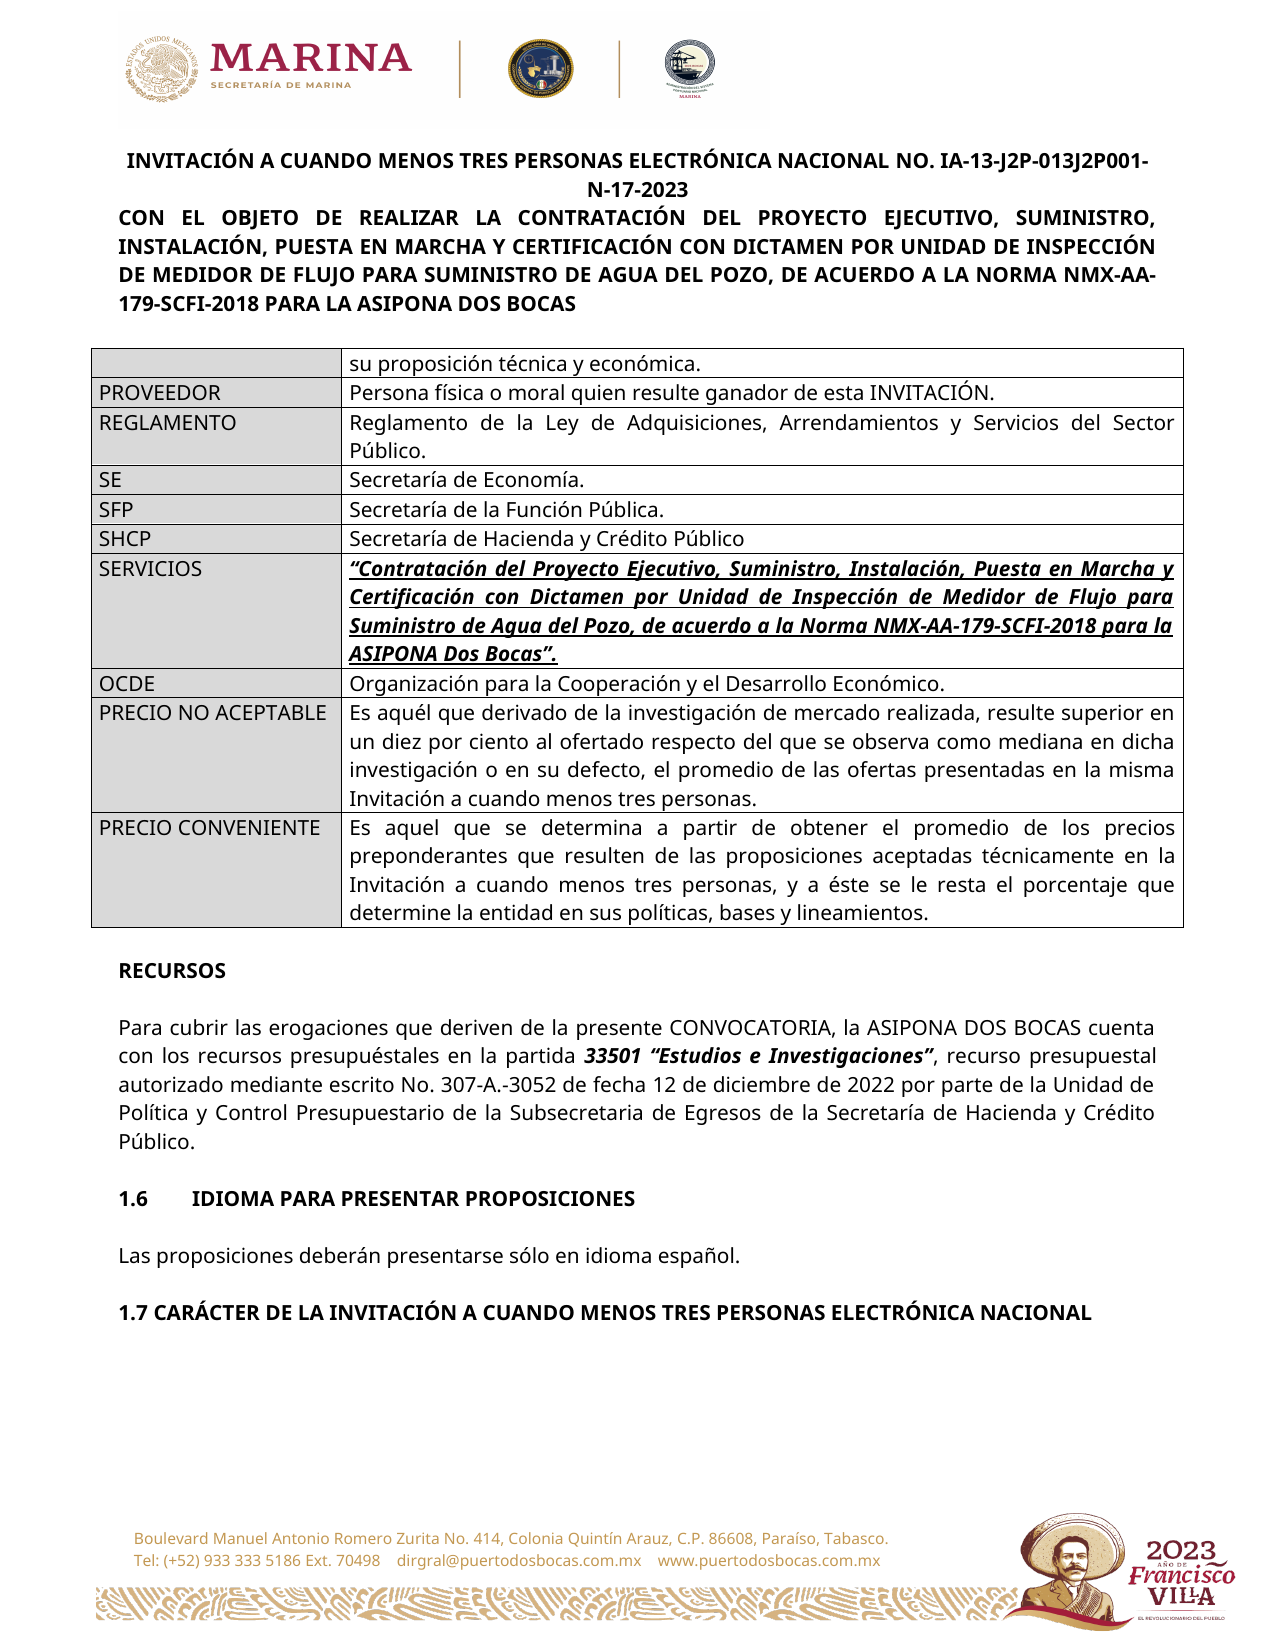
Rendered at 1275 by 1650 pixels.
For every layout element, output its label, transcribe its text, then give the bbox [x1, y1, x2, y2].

table_cell REGLAMENTO [92, 408, 341, 464]
picture [94, 1511, 1240, 1634]
table_cell Es aquél que derivado de la investigación de mercado realizada, resulte superior en un diez por ciento al ofertado respecto del que se observa como mediana en dicha investigación o en su defecto, el promedio de las ofertas presentadas en la misma Invitación a cuando menos tres personas. [342, 698, 1183, 812]
text 1.6 IDIOMA PARA PRESENTAR PROPOSICIONES [118, 1184, 1157, 1212]
table_cell Secretaría de la Función Pública. [342, 495, 1183, 523]
table_cell SFP [92, 495, 341, 523]
table_cell OCDE [92, 669, 341, 697]
picture [118, 11, 770, 129]
text Las proposiciones deberán presentarse sólo en idioma español. [118, 1241, 1157, 1269]
table_cell Organización para la Cooperación y el Desarrollo Económico. [342, 669, 1183, 697]
text 1.7 CARÁCTER DE LA INVITACIÓN A CUANDO MENOS TRES PERSONAS ELECTRÓNICA NACIONAL [118, 1298, 1157, 1326]
table_cell Es aquel que se determina a partir de obtener el promedio de los precios preponderantes que resulten de las proposiciones aceptadas técnicamente en la Invitación a cuando menos tres personas, y a éste se le resta el porcentaje que determine la entidad en sus políticas, bases y lineamientos. [342, 813, 1183, 927]
text RECURSOS [118, 956, 1157, 985]
text Para cubrir las erogaciones que deriven de la presente CONVOCATORIA, la ASIPONA DOS BOCAS cuenta con los recursos presupuéstales en la partida 33501 “Estudios e Investigaciones”, recurso presupuestal autorizado mediante escrito No. 307-A.-3052 de fecha 12 de diciembre de 2022 por parte de la Unidad de Política y Control Presupuestario de la Subsecretaria de Egresos de la Secretaría de Hacienda y Crédito Público. [118, 1013, 1157, 1155]
table_cell Secretaría de Hacienda y Crédito Público [342, 525, 1183, 553]
table_cell Reglamento de la Ley de Adquisiciones, Arrendamientos y Servicios del Sector Público. [342, 408, 1183, 464]
table_cell PROVEEDOR [92, 378, 341, 407]
table_cell LICITANTE [92, 349, 341, 377]
table_cell Secretaría de Economía. [342, 466, 1183, 494]
table_cell SERVICIOS [92, 554, 341, 668]
table_cell PRECIO NO ACEPTABLE [92, 698, 341, 812]
table_cell SHCP [92, 525, 341, 553]
table_cell Persona física o moral quien resulte ganador de esta INVITACIÓN. [342, 378, 1183, 407]
table_cell “Contratación del Proyecto Ejecutivo, Suministro, Instalación, Puesta en Marcha y Certificación con Dictamen por Unidad de Inspección de Medidor de Flujo para Suministro de Agua del Pozo, de acuerdo a la Norma NMX-AA-179-SCFI-2018 para la ASIPONA Dos Bocas”. [342, 554, 1183, 668]
table_cell SE [92, 466, 341, 494]
table_cell PRECIO CONVENIENTE [92, 813, 341, 927]
